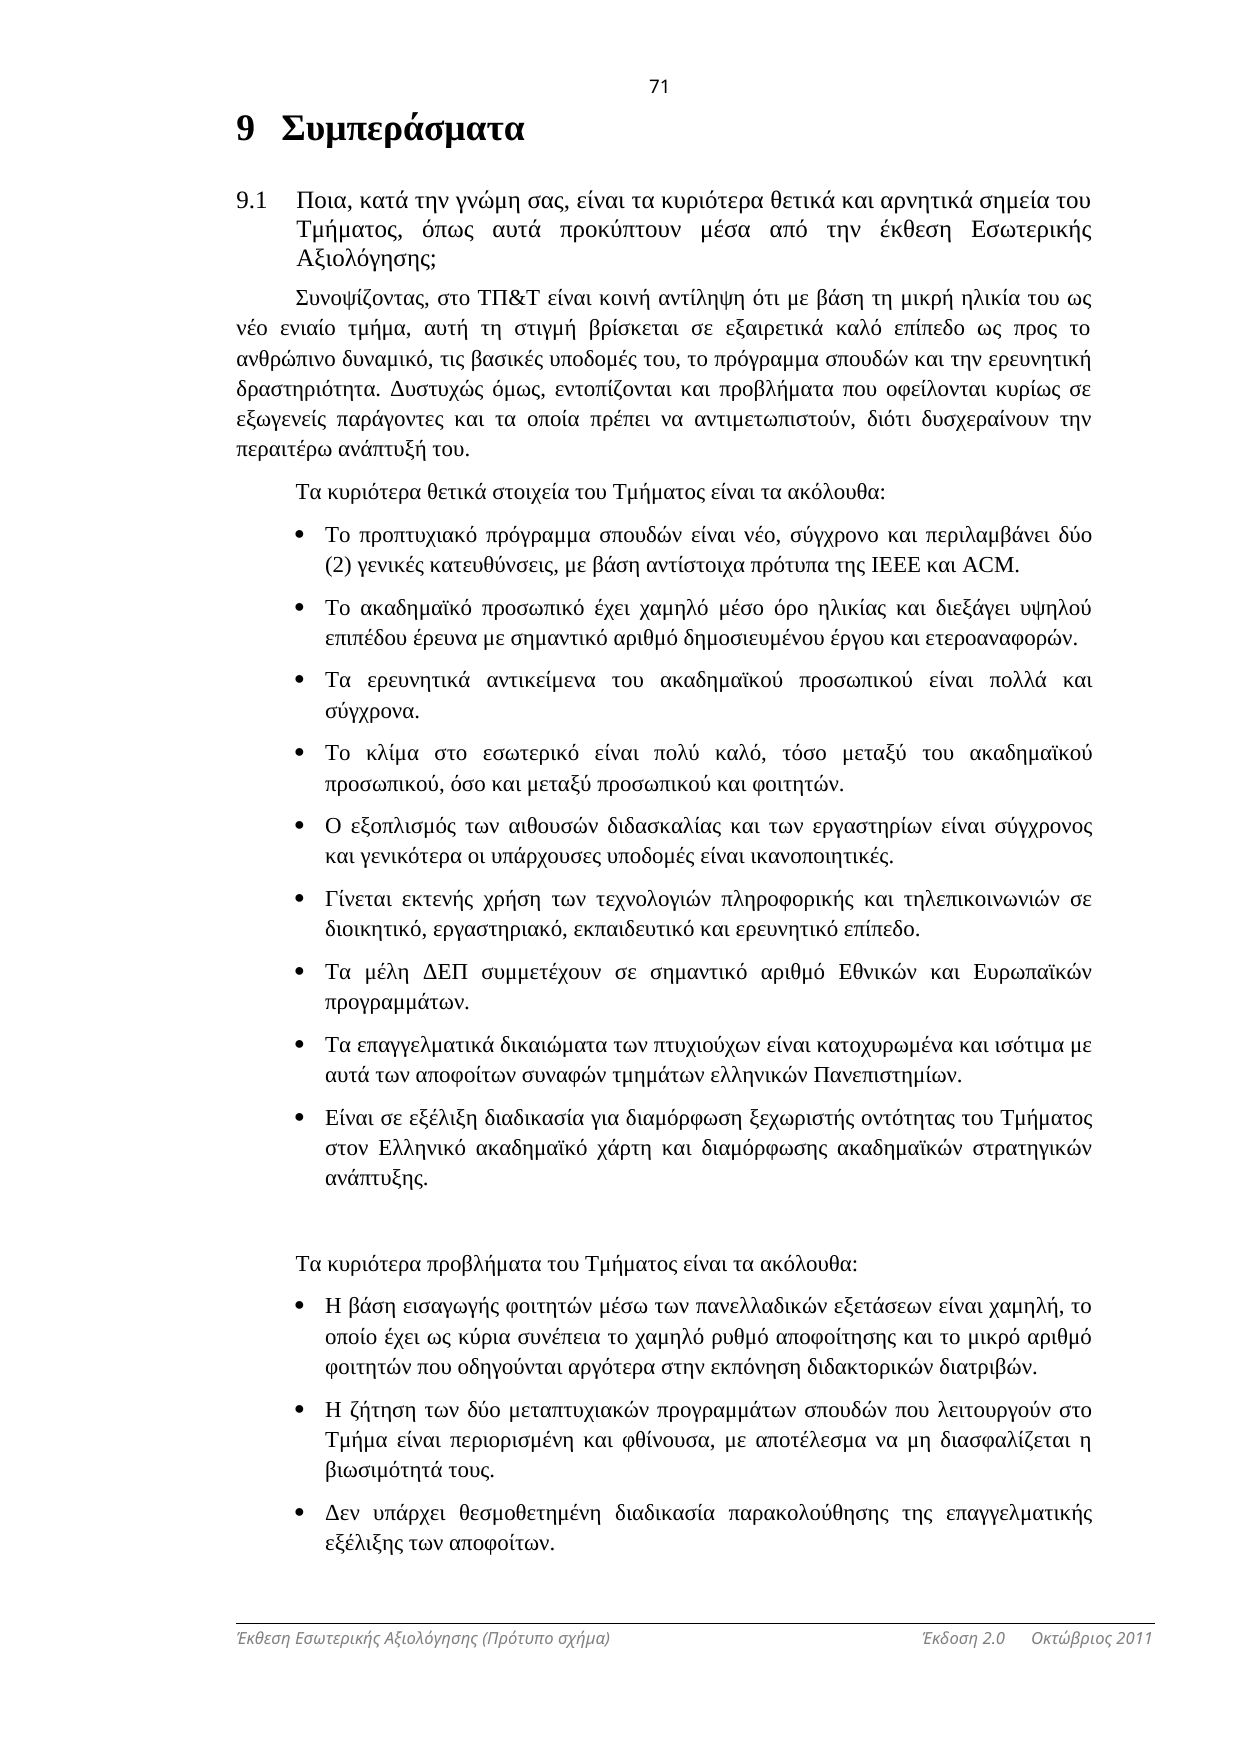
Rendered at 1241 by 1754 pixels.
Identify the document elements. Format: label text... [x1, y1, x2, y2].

text Τα κυριότερα θετικά στοιχεία του Τμήματος είναι τα ακόλουθα: [236, 478, 1092, 504]
list Είναι σε εξέλιξη διαδικασία για διαμόρφωση ξεχωριστής οντότητας του Τμήματος στον Ελληνικό ακαδημαϊκό χάρτη και διαμόρφωσης ακαδημαϊκών στρατηγικών ανάπτυξης. [295, 1104, 1093, 1191]
text Συνοψίζοντας, στο ΤΠ&Τ είναι κοινή αντίληψη ότι με βάση τη μικρή ηλικία του ως νέο ενιαίο τμήμα, αυτή τη στιγμή βρίσκεται σε εξαιρετικά καλό επίπεδο ως προς το ανθρώπινο δυναμικό, τις βασικές υποδομές του, το πρόγραμμα σπουδών και την ερευνητική δραστηριότητα. Δυστυχώς όμως, εντοπίζονται και προβλήματα που οφείλονται κυρίως σε εξωγενείς παράγοντες και τα οποία πρέπει να αντιμετωπιστούν, διότι δυσχεραίνουν την περαιτέρω ανάπτυξή του. [236, 284, 1092, 462]
subtitle Συμπεράσματα [236, 105, 1092, 148]
list Η ζήτηση των δύο μεταπτυχιακών προγραμμάτων σπουδών που λειτουργούν στο Τμήμα είναι περιορισμένη και φθίνουσα, με αποτέλεσμα να μη διασφαλίζεται η βιωσιμότητά τους. [295, 1396, 1093, 1482]
list Η βάση εισαγωγής φοιτητών μέσω των πανελλαδικών εξετάσεων είναι χαμηλή, το οποίο έχει ως κύρια συνέπεια το χαμηλό ρυθμό αποφοίτησης και το μικρό αριθμό φοιτητών που οδηγούνται αργότερα στην εκπόνηση διδακτορικών διατριβών. [295, 1293, 1093, 1379]
list Τα ερευνητικά αντικείμενα του ακαδημαϊκού προσωπικού είναι πολλά και σύγχρονα. [295, 667, 1093, 723]
list Το προπτυχιακό πρόγραμμα σπουδών είναι νέο, σύγχρονο και περιλαμβάνει δύο (2) γενικές κατευθύνσεις, με βάση αντίστοιχα πρότυπα της IEEE και ACM. [295, 521, 1093, 577]
list Τα επαγγελματικά δικαιώματα των πτυχιούχων είναι κατοχυρωμένα και ισότιμα με αυτά των αποφοίτων συναφών τμημάτων ελληνικών Πανεπιστημίων. [295, 1031, 1093, 1088]
text Τα κυριότερα προβλήματα του Τμήματος είναι τα ακόλουθα: [236, 1250, 1092, 1276]
subtitle Ποια, κατά την γνώμη σας, είναι τα κυριότερα θετικά και αρνητικά σημεία του Τμήματος, όπως αυτά προκύπτουν μέσα από την έκθεση Εσωτερικής Αξιολόγησης; [236, 186, 1092, 272]
list Τα μέλη ΔΕΠ συμμετέχουν σε σημαντικό αριθμό Εθνικών και Ευρωπαϊκών προγραμμάτων. [295, 958, 1093, 1015]
list Το ακαδημαϊκό προσωπικό έχει χαμηλό μέσο όρο ηλικίας και διεξάγει υψηλού επιπέδου έρευνα με σημαντικό αριθμό δημοσιευμένου έργου και ετεροαναφορών. [295, 594, 1093, 650]
list Το κλίμα στο εσωτερικό είναι πολύ καλό, τόσο μεταξύ του ακαδημαϊκού προσωπικού, όσο και μεταξύ προσωπικού και φοιτητών. [295, 739, 1093, 796]
list Ο εξοπλισμός των αιθουσών διδασκαλίας και των εργαστηρίων είναι σύγχρονος και γενικότερα οι υπάρχουσες υποδομές είναι ικανοποιητικές. [295, 812, 1093, 869]
list Γίνεται εκτενής χρήση των τεχνολογιών πληροφορικής και τηλεπικοινωνιών σε διοικητικό, εργαστηριακό, εκπαιδευτικό και ερευνητικό επίπεδο. [295, 885, 1093, 942]
list Δεν υπάρχει θεσμοθετημένη διαδικασία παρακολούθησης της επαγγελματικής εξέλιξης των αποφοίτων. [295, 1499, 1093, 1555]
